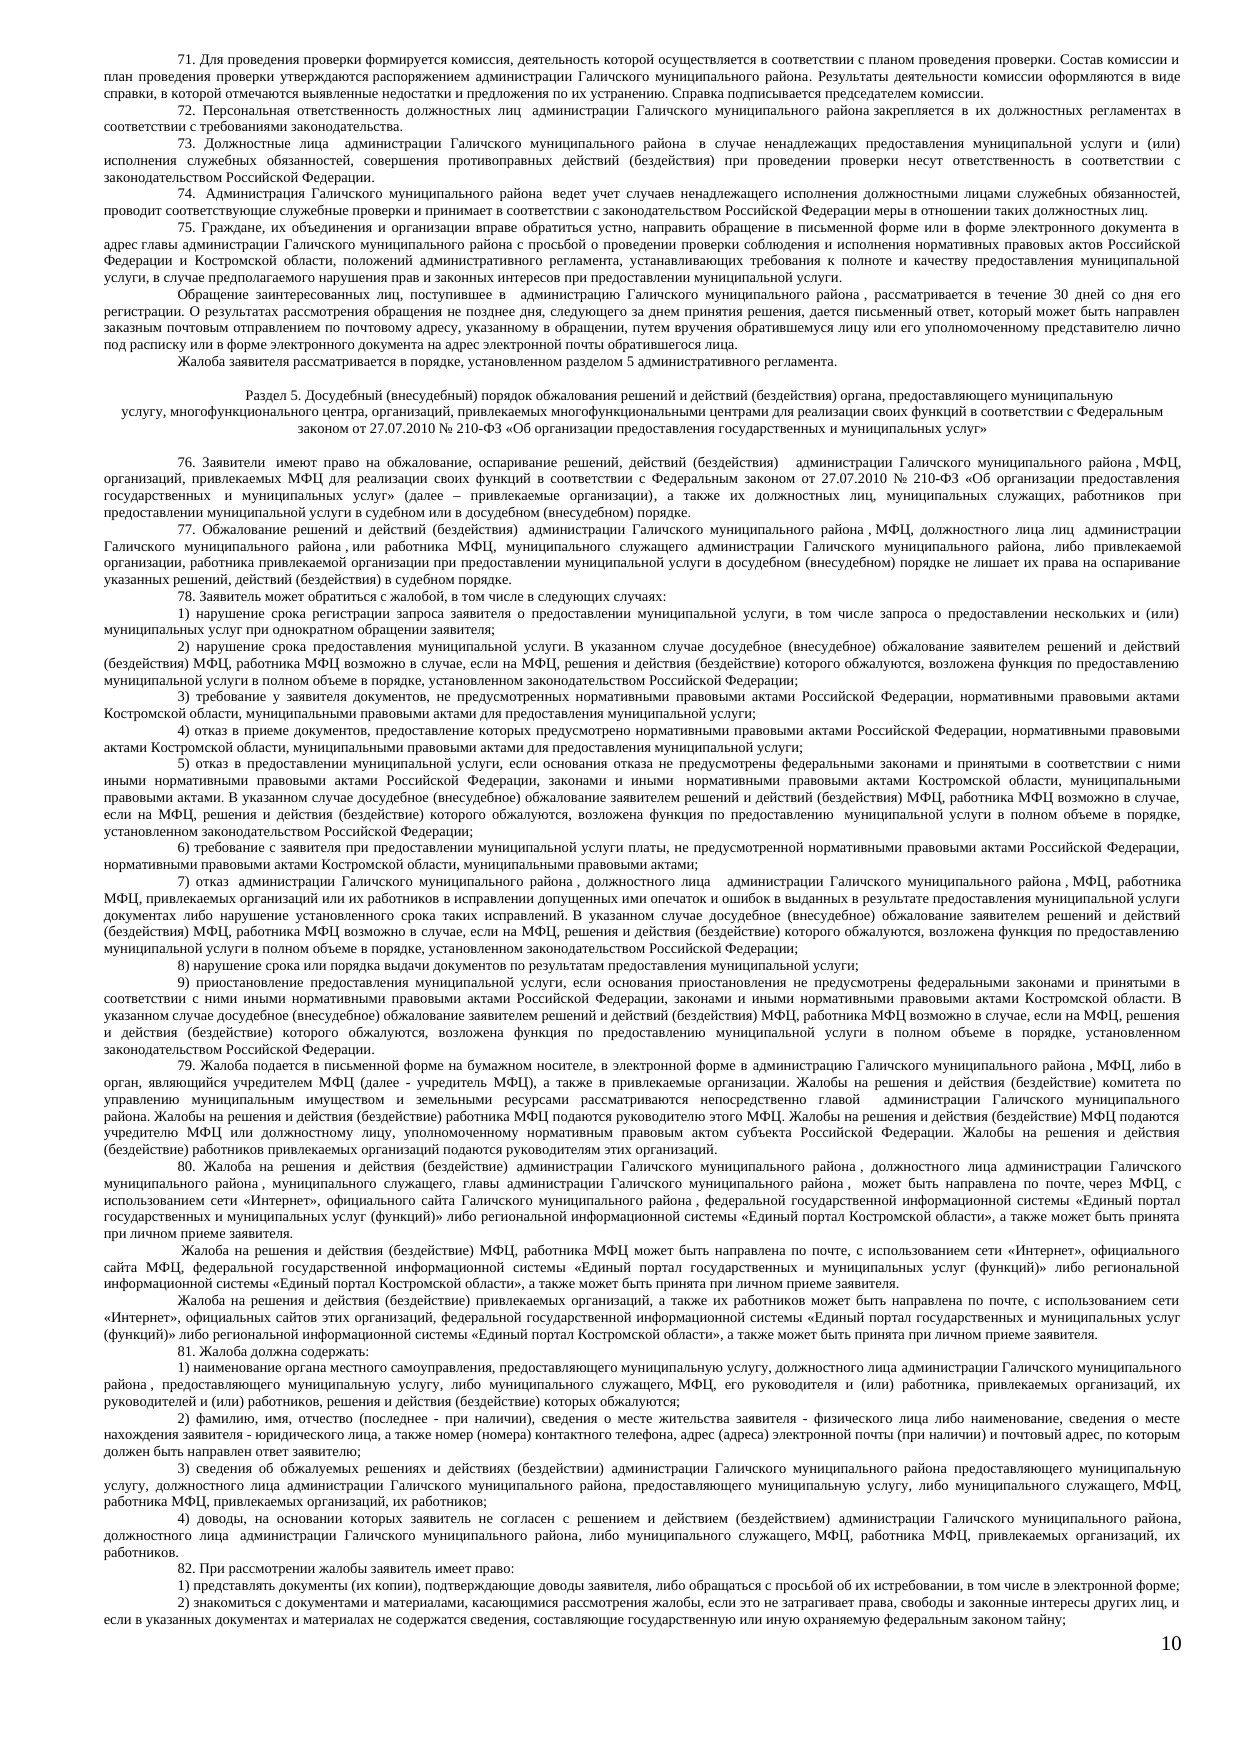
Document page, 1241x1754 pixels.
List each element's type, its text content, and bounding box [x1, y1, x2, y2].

text Раздел 5. Досудебный (внесудебный) порядок обжалования решений и действий (бездействия) органа, предоставляющего муниципальную услугу, многофункционального центра, организаций, привлекаемых многофункциональными центрами для реализации своих функций в соответствии с Федеральным законом от 27.07.2010 № 210-ФЗ «Об организации предоставления государственных и муниципальных услуг» [103, 386, 1181, 437]
text 82. При рассмотрении жалобы заявитель имеет право: [103, 1560, 1181, 1577]
text 72. Персональная ответственность должностных лиц администрации Галичского муниципального района закрепляется в их должностных регламентах в соответствии с требованиями законодательства. [103, 101, 1181, 135]
text 3) сведения об обжалуемых решениях и действиях (бездействии) администрации Галичского муниципального района предоставляющего муниципальную услугу, должностного лица администрации Галичского муниципального района, предоставляющего муниципальную услугу, либо муниципального служащего, МФЦ, работника МФЦ, привлекаемых организаций, их работников; [103, 1460, 1181, 1510]
text 73. Должностные лица администрации Галичского муниципального района в случае ненадлежащих предоставления муниципальной услуги и (или) исполнения служебных обязанностей, совершения противоправных действий (бездействия) при проведении проверки несут ответственность в соответствии с законодательством Российской Федерации. [103, 135, 1181, 185]
text 81. Жалоба должна содержать: [103, 1342, 1181, 1359]
text 76. Заявители имеют право на обжалование, оспаривание решений, действий (бездействия) администрации Галичского муниципального района , МФЦ, организаций, привлекаемых МФЦ для реализации своих функций в соответствии с Федеральным законом от 27.07.2010 № 210-ФЗ «Об организации предоставления государственных и муниципальных услуг» (далее – привлекаемые организации), а также их должностных лиц, муниципальных служащих, работников при предоставлении муниципальной услуги в судебном или в досудебном (внесудебном) порядке. [103, 453, 1181, 521]
text 75. Граждане, их объединения и организации вправе обратиться устно, направить обращение в письменной форме или в форме электронного документа в адрес главы администрации Галичского муниципального района с просьбой о проведении проверки соблюдения и исполнения нормативных правовых актов Российской Федерации и Костромской области, положений административного регламента, устанавливающих требования к полноте и качеству предоставления муниципальной услуги, в случае предполагаемого нарушения прав и законных интересов при предоставлении муниципальной услуги. [103, 219, 1181, 286]
text 2) нарушение срока предоставления муниципальной услуги. В указанном случае досудебное (внесудебное) обжалование заявителем решений и действий (бездействия) МФЦ, работника МФЦ возможно в случае, если на МФЦ, решения и действия (бездействие) которого обжалуются, возложена функция по предоставлению муниципальной услуги в полном объеме в порядке, установленном законодательством Российской Федерации; [103, 638, 1181, 688]
text 3) требование у заявителя документов, не предусмотренных нормативными правовыми актами Российской Федерации, нормативными правовыми актами Костромской области, муниципальными правовыми актами для предоставления муниципальной услуги; [103, 688, 1181, 722]
text 8) нарушение срока или порядка выдачи документов по результатам предоставления муниципальной услуги; [103, 957, 1181, 973]
text 6) требование с заявителя при предоставлении муниципальной услуги платы, не предусмотренной нормативными правовыми актами Российской Федерации, нормативными правовыми актами Костромской области, муниципальными правовыми актами; [103, 839, 1181, 873]
text 78. Заявитель может обратиться с жалобой, в том числе в следующих случаях: [103, 588, 1181, 604]
text 4) отказ в приеме документов, предоставление которых предусмотрено нормативными правовыми актами Российской Федерации, нормативными правовыми актами Костромской области, муниципальными правовыми актами для предоставления муниципальной услуги; [103, 722, 1181, 755]
text Обращение заинтересованных лиц, поступившее в администрацию Галичского муниципального района , рассматривается в течение 30 дней со дня его регистрации. О результатах рассмотрения обращения не позднее дня, следующего за днем принятия решения, дается письменный ответ, который может быть направлен заказным почтовым отправлением по почтовому адресу, указанному в обращении, путем вручения обратившемуся лицу или его уполномоченному представителю лично под расписку или в форме электронного документа на адрес электронной почты обратившегося лица. [103, 286, 1181, 353]
text 2) фамилию, имя, отчество (последнее - при наличии), сведения о месте жительства заявителя - физического лица либо наименование, сведения о месте нахождения заявителя - юридического лица, а также номер (номера) контактного телефона, адрес (адреса) электронной почты (при наличии) и почтовый адрес, по которым должен быть направлен ответ заявителю; [103, 1409, 1181, 1460]
text 79. Жалоба подается в письменной форме на бумажном носителе, в электронной форме в администрацию Галичского муниципального района , МФЦ, либо в орган, являющийся учредителем МФЦ (далее - учредитель МФЦ), а также в привлекаемые организации. Жалобы на решения и действия (бездействие) комитета по управлению муниципальным имуществом и земельными ресурсами рассматриваются непосредственно главой администрации Галичского муниципального района. Жалобы на решения и действия (бездействие) работника МФЦ подаются руководителю этого МФЦ. Жалобы на решения и действия (бездействие) МФЦ подаются учредителю МФЦ или должностному лицу, уполномоченному нормативным правовым актом субъекта Российской Федерации. Жалобы на решения и действия (бездействие) работников привлекаемых организаций подаются руководителям этих организаций. [103, 1057, 1181, 1158]
text 1) представлять документы (их копии), подтверждающие доводы заявителя, либо обращаться с просьбой об их истребовании, в том числе в электронной форме; [103, 1577, 1181, 1594]
text 1) нарушение срока регистрации запроса заявителя о предоставлении муниципальной услуги, в том числе запроса о предоставлении нескольких и (или) муниципальных услуг при однократном обращении заявителя; [103, 604, 1181, 638]
text 80. Жалоба на решения и действия (бездействие) администрации Галичского муниципального района , должностного лица администрации Галичского муниципального района , муниципального служащего, главы администрации Галичского муниципального района , может быть направлена по почте, через МФЦ, с использованием сети «Интернет», официального сайта Галичского муниципального района , федеральной государственной информационной системы «Единый портал государственных и муниципальных услуг (функций)» либо региональной информационной системы «Единый портал Костромской области», а также может быть принята при личном приеме заявителя. [103, 1158, 1181, 1242]
text Жалоба на решения и действия (бездействие) привлекаемых организаций, а также их работников может быть направлена по почте, с использованием сети «Интернет», официальных сайтов этих организаций, федеральной государственной информационной системы «Единый портал государственных и муниципальных услуг (функций)» либо региональной информационной системы «Единый портал Костромской области», а также может быть принята при личном приеме заявителя. [103, 1292, 1181, 1342]
text Жалоба на решения и действия (бездействие) МФЦ, работника МФЦ может быть направлена по почте, с использованием сети «Интернет», официального сайта МФЦ, федеральной государственной информационной системы «Единый портал государственных и муниципальных услуг (функций)» либо региональной информационной системы «Единый портал Костромской области», а также может быть принята при личном приеме заявителя. [103, 1242, 1181, 1292]
text 74. Администрация Галичского муниципального района ведет учет случаев ненадлежащего исполнения должностными лицами служебных обязанностей, проводит соответствующие служебные проверки и принимает в соответствии с законодательством Российской Федерации меры в отношении таких должностных лиц. [103, 185, 1181, 219]
text 9) приостановление предоставления муниципальной услуги, если основания приостановления не предусмотрены федеральными законами и принятыми в соответствии с ними иными нормативными правовыми актами Российской Федерации, законами и иными нормативными правовыми актами Костромской области. В указанном случае досудебное (внесудебное) обжалование заявителем решений и действий (бездействия) МФЦ, работника МФЦ возможно в случае, если на МФЦ, решения и действия (бездействие) которого обжалуются, возложена функция по предоставлению муниципальной услуги в полном объеме в порядке, установленном законодательством Российской Федерации. [103, 973, 1181, 1057]
text 77. Обжалование решений и действий (бездействия) администрации Галичского муниципального района , МФЦ, должностного лица лиц администрации Галичского муниципального района , или работника МФЦ, муниципального служащего администрации Галичского муниципального района, либо привлекаемой организации, работника привлекаемой организации при предоставлении муниципальной услуги в досудебном (внесудебном) порядке не лишает их права на оспаривание указанных решений, действий (бездействия) в судебном порядке. [103, 521, 1181, 588]
text 2) знакомиться с документами и материалами, касающимися рассмотрения жалобы, если это не затрагивает права, свободы и законные интересы других лиц, и если в указанных документах и материалах не содержатся сведения, составляющие государственную или иную охраняемую федеральным законом тайну; [103, 1594, 1181, 1627]
text Жалоба заявителя рассматривается в порядке, установленном разделом 5 административного регламента. [103, 353, 1181, 369]
text 5) отказ в предоставлении муниципальной услуги, если основания отказа не предусмотрены федеральными законами и принятыми в соответствии с ними иными нормативными правовыми актами Российской Федерации, законами и иными нормативными правовыми актами Костромской области, муниципальными правовыми актами. В указанном случае досудебное (внесудебное) обжалование заявителем решений и действий (бездействия) МФЦ, работника МФЦ возможно в случае, если на МФЦ, решения и действия (бездействие) которого обжалуются, возложена функция по предоставлению муниципальной услуги в полном объеме в порядке, установленном законодательством Российской Федерации; [103, 755, 1181, 839]
text 71. Для проведения проверки формируется комиссия, деятельность которой осуществляется в соответствии с планом проведения проверки. Состав комиссии и план проведения проверки утверждаются распоряжением администрации Галичского муниципального района. Результаты деятельности комиссии оформляются в виде справки, в которой отмечаются выявленные недостатки и предложения по их устранению. Справка подписывается председателем комиссии. [103, 51, 1181, 101]
text 7) отказ администрации Галичского муниципального района , должностного лица администрации Галичского муниципального района , МФЦ, работника МФЦ, привлекаемых организаций или их работников в исправлении допущенных ими опечаток и ошибок в выданных в результате предоставления муниципальной услуги документах либо нарушение установленного срока таких исправлений. В указанном случае досудебное (внесудебное) обжалование заявителем решений и действий (бездействия) МФЦ, работника МФЦ возможно в случае, если на МФЦ, решения и действия (бездействие) которого обжалуются, возложена функция по предоставлению муниципальной услуги в полном объеме в порядке, установленном законодательством Российской Федерации; [103, 873, 1181, 957]
text 4) доводы, на основании которых заявитель не согласен с решением и действием (бездействием) администрации Галичского муниципального района, должностного лица администрации Галичского муниципального района, либо муниципального служащего, МФЦ, работника МФЦ, привлекаемых организаций, их работников. [103, 1510, 1181, 1560]
text 1) наименование органа местного самоуправления, предоставляющего муниципальную услугу, должностного лица администрации Галичского муниципального района , предоставляющего муниципальную услугу, либо муниципального служащего, МФЦ, его руководителя и (или) работника, привлекаемых организаций, их руководителей и (или) работников, решения и действия (бездействие) которых обжалуются; [103, 1359, 1181, 1409]
